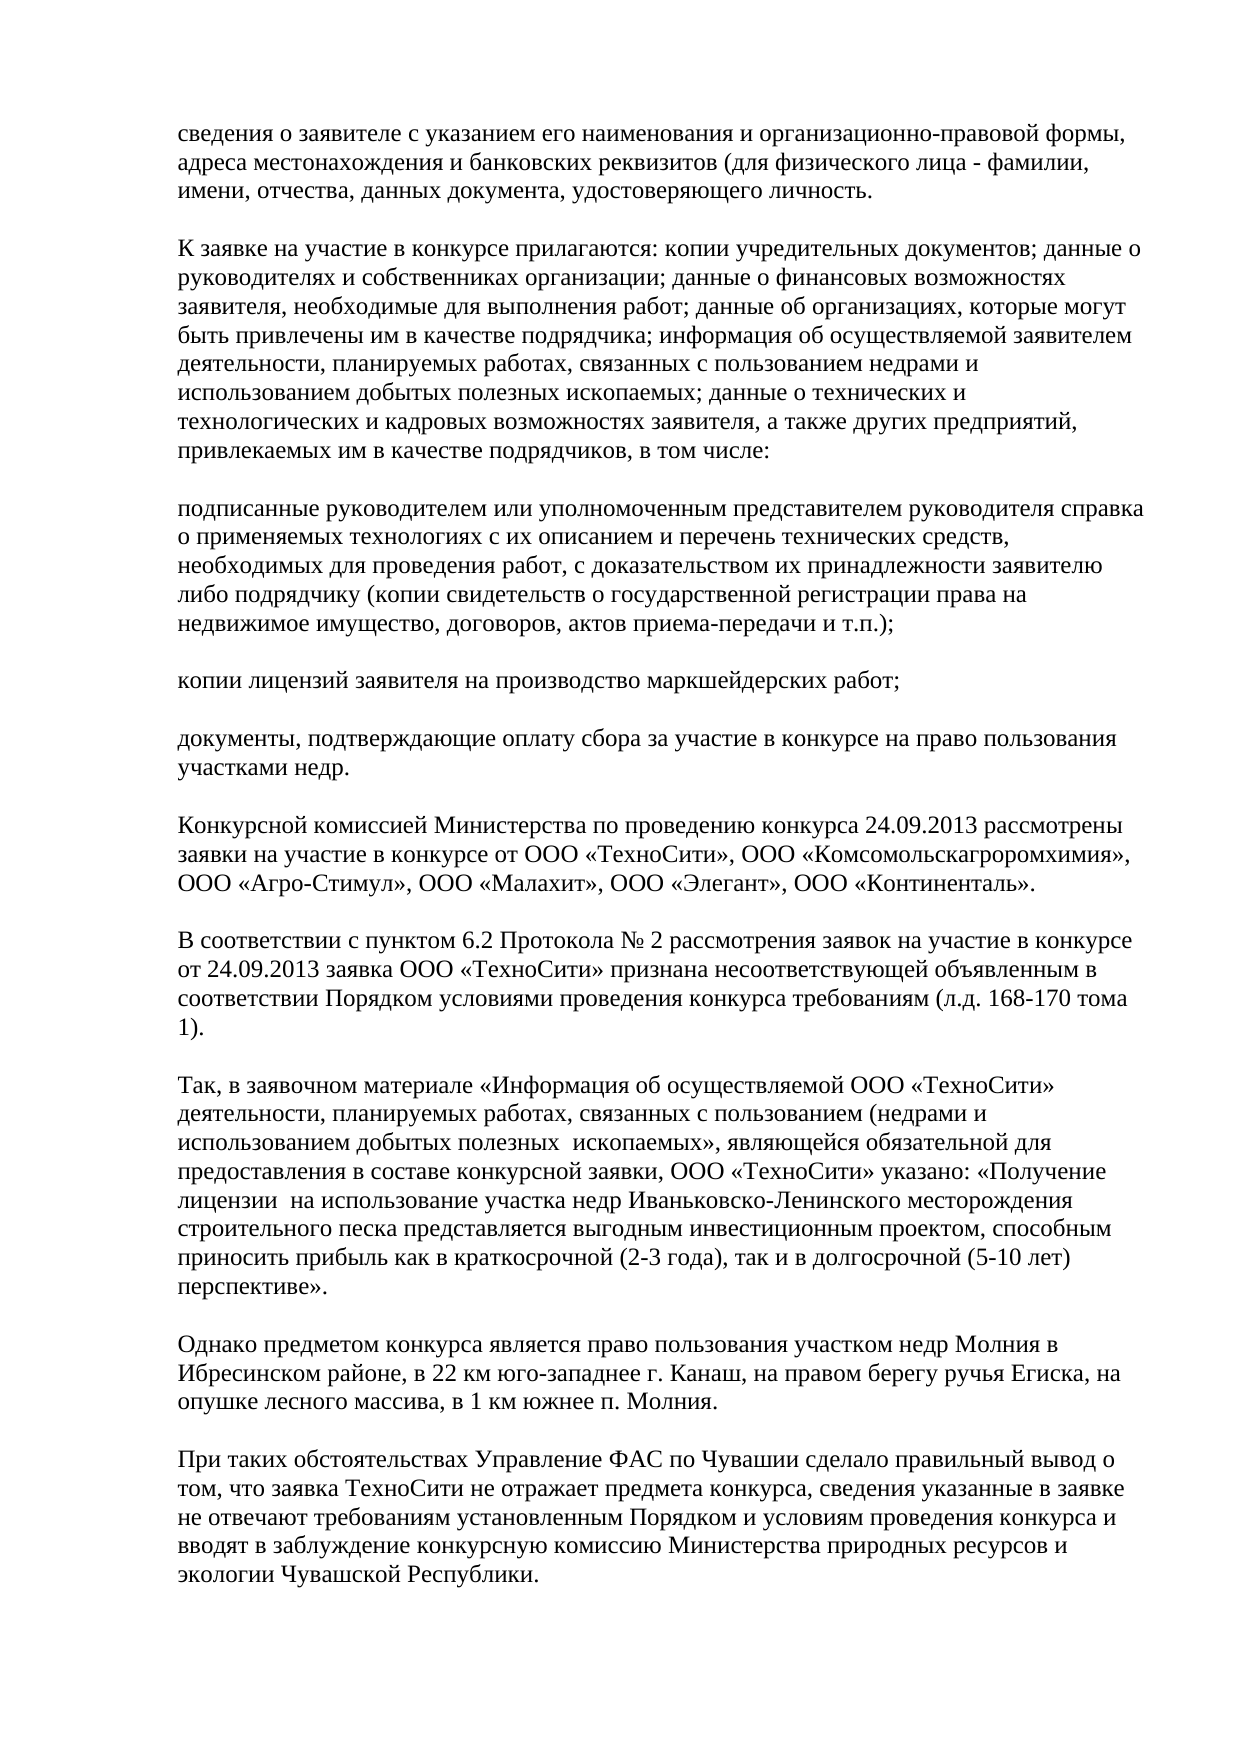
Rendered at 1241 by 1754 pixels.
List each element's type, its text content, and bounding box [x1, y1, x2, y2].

text подписанные руководителем или уполномоченным представителем руководителя справка о применяемых технологиях с их описанием и перечень технических средств, необходимых для проведения работ, с доказательством их принадлежности заявителю либо подрядчику (копии свидетельств о государственной регистрации права на недвижимое имущество, договоров, актов приема-передачи и т.п.); [177, 493, 1152, 636]
text Конкурсной комиссией Министерства по проведению конкурса 24.09.2013 рассмотрены заявки на участие в конкурсе от ООО «ТехноСити», ООО «Комсомольскагроромхимия», ООО «Агро-Стимул», ООО «Малахит», ООО «Элегант», ООО «Континенталь». [177, 810, 1152, 896]
text документы, подтверждающие оплату сбора за участие в конкурсе на право пользования участками недр. [177, 723, 1152, 781]
text копии лицензий заявителя на производство маркшейдерских работ; [177, 666, 1152, 694]
text К заявке на участие в конкурсе прилагаются: копии учредительных документов; данные о руководителях и собственниках организации; данные о финансовых возможностях заявителя, необходимые для выполнения работ; данные об организациях, которые могут быть привлечены им в качестве подрядчика; информация об осуществляемой заявителем деятельности, планируемых работах, связанных с пользованием недрами и использованием добытых полезных ископаемых; данные о технических и технологических и кадровых возможностях заявителя, а также других предприятий, привлекаемых им в качестве подрядчиков, в том числе: [177, 233, 1152, 463]
text Так, в заявочном материале «Информация об осуществляемой ООО «ТехноСити» деятельности, планируемых работах, связанных с пользованием (недрами и использованием добытых полезных ископаемых», являющейся обязательной для предоставления в составе конкурсной заявки, ООО «ТехноСити» указано: «Получение лицензии на использование участка недр Иваньковско-Ленинского месторождения строительного песка представляется выгодным инвестиционным проектом, способным приносить прибыль как в краткосрочной (2-3 года), так и в долгосрочной (5-10 лет) перспективе». [177, 1070, 1152, 1300]
text сведения о заявителе с указанием его наименования и организационно-правовой формы, адреса местонахождения и банковских реквизитов (для физического лица - фамилии, имени, отчества, данных документа, удостоверяющего личность. [177, 118, 1152, 204]
text Однако предметом конкурса является право пользования участком недр Молния в Ибресинском районе, в 22 км юго-западнее г. Канаш, на правом берегу ручья Егиска, на опушке лесного массива, в 1 км южнее п. Молния. [177, 1329, 1152, 1415]
text При таких обстоятельствах Управление ФАС по Чувашии сделало правильный вывод о том, что заявка ТехноСити не отражает предмета конкурса, сведения указанные в заявке не отвечают требованиям установленным Порядком и условиям проведения конкурса и вводят в заблуждение конкурсную комиссию Министерства природных ресурсов и экологии Чувашской Республики. [177, 1444, 1152, 1588]
text В соответствии с пунктом 6.2 Протокола № 2 рассмотрения заявок на участие в конкурсе от 24.09.2013 заявка ООО «ТехноСити» признана несоответствующей объявленным в соответствии Порядком условиями проведения конкурса требованиям (л.д. 168-170 тома 1). [177, 926, 1152, 1041]
